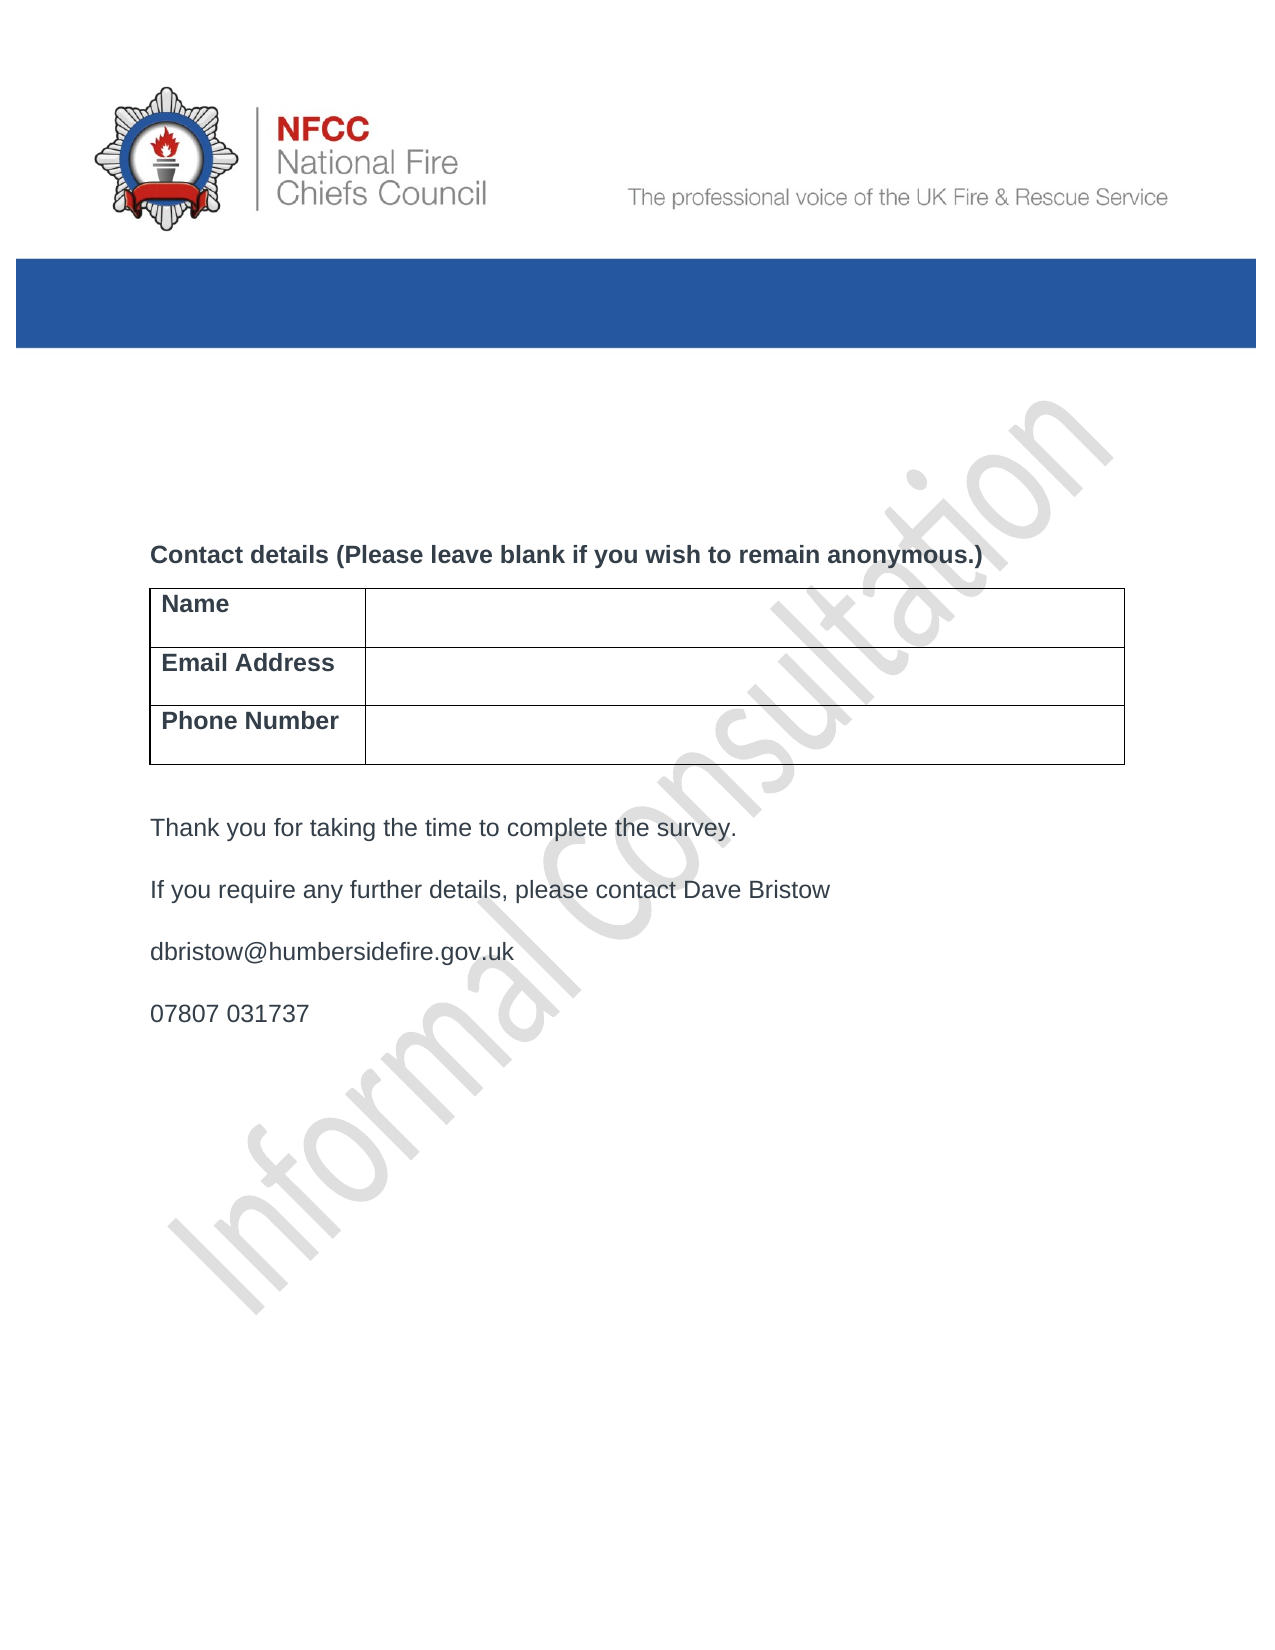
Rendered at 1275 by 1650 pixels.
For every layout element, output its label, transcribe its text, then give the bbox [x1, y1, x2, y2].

table_cell [366, 706, 1124, 764]
text Thank you for taking the time to complete the survey. If you require any further details, please contact Dave Bristow dbristow@humbersidefire.gov.uk 07807 031737Bottom of Form [150, 813, 1125, 1028]
text Contact details (Please leave blank if you wish to remain anonymous.) [150, 541, 1125, 569]
table_cell Email Address [151, 648, 365, 705]
picture [16, 21, 1256, 395]
table_header Name [151, 589, 365, 647]
table_cell Phone Number [151, 706, 365, 764]
table_header [366, 589, 1124, 647]
table_cell [366, 648, 1124, 705]
